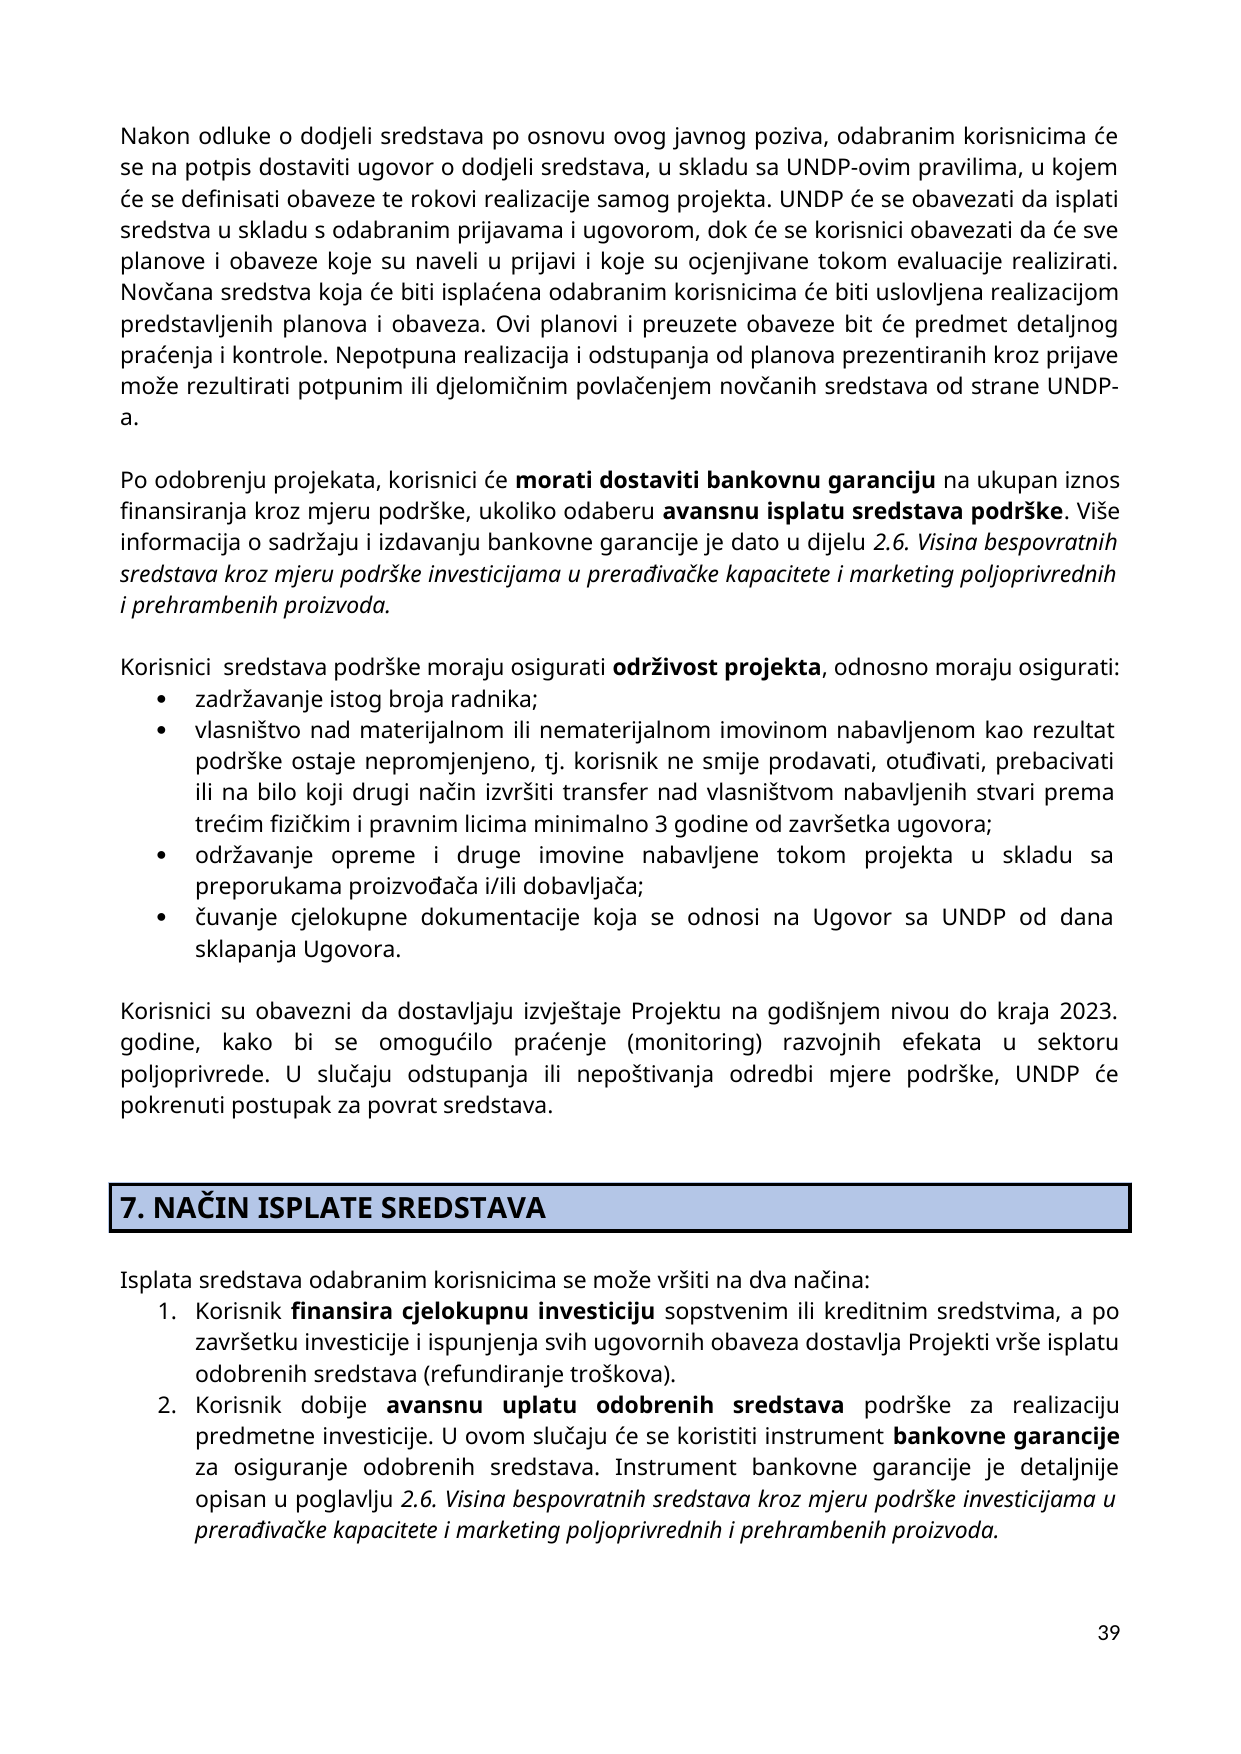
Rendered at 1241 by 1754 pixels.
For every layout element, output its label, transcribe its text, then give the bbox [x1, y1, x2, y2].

list Korisnik dobije avansnu uplatu odobrenih sredstava podrške za realizaciju predmetne investicije. U ovom slučaju će se koristiti instrument bankovne garancije za osiguranje odobrenih sredstava. Instrument bankovne garancije je detaljnije opisan u poglavlju 2.6. Visina bespovratnih sredstava kroz mjeru podrške investicijama u prerađivačke kapacitete i marketing poljoprivrednih i prehrambenih proizvoda. [157, 1389, 1120, 1545]
list zadržavanje istog broja radnika; [157, 682, 1116, 714]
list Korisnik finansira cjelokupnu investiciju sopstvenim ili kreditnim sredstvima, a po završetku investicije i ispunjenja svih ugovornih obaveza dostavlja Projekti vrše isplatu odobrenih sredstava (refundiranje troškova). [157, 1295, 1120, 1389]
text Po odobrenju projekata, korisnici će morati dostaviti bankovnu garanciju na ukupan iznos finansiranja kroz mjeru podrške, ukoliko odaberu avansnu isplatu sredstava podrške. Više informacija o sadržaju i izdavanju bankovne garancije je dato u dijelu 2.6. Visina bespovratnih sredstava kroz mjeru podrške investicijama u prerađivačke kapacitete i marketing poljoprivrednih i prehrambenih proizvoda. [120, 464, 1120, 620]
subtitle 7. NAČIN ISPLATE SREDSTAVA [112, 1186, 1128, 1229]
text Isplata sredstava odabranim korisnicima se može vršiti na dva načina: [120, 1264, 1120, 1295]
text Korisnici sredstava podrške moraju osigurati održivost projekta, odnosno moraju osigurati: [120, 651, 1120, 682]
list održavanje opreme i druge imovine nabavljene tokom projekta u skladu sa preporukama proizvođača i/ili dobavljača; [157, 839, 1116, 901]
text Korisnici su obavezni da dostavljaju izvještaje Projektu na godišnjem nivou do kraja 2023. godine, kako bi se omogućilo praćenje (monitoring) razvojnih efekata u sektoru poljoprivrede. U slučaju odstupanja ili nepoštivanja odredbi mjere podrške, UNDP će pokrenuti postupak za povrat sredstava. [120, 995, 1120, 1120]
list čuvanje cjelokupne dokumentacije koja se odnosi na Ugovor sa UNDP od dana sklapanja Ugovora. [157, 901, 1116, 964]
list vlasništvo nad materijalnom ili nematerijalnom imovinom nabavljenom kao rezultat podrške ostaje nepromjenjeno, tj. korisnik ne smije prodavati, otuđivati, prebacivati ili na bilo koji drugi način izvršiti transfer nad vlasništvom nabavljenih stvari prema trećim fizičkim i pravnim licima minimalno 3 godine od završetka ugovora; [157, 714, 1116, 839]
text Nakon odluke o dodjeli sredstava po osnovu ovog javnog poziva, odabranim korisnicima će se na potpis dostaviti ugovor o dodjeli sredstava, u skladu sa UNDP-ovim pravilima, u kojem će se definisati obaveze te rokovi realizacije samog projekta. UNDP će se obavezati da isplati sredstva u skladu s odabranim prijavama i ugovorom, dok će se korisnici obavezati da će sve planove i obaveze koje su naveli u prijavi i koje su ocjenjivane tokom evaluacije realizirati. Novčana sredstva koja će biti isplaćena odabranim korisnicima će biti uslovljena realizacijom predstavljenih planova i obaveza. Ovi planovi i preuzete obaveze bit će predmet detaljnog praćenja i kontrole. Nepotpuna realizacija i odstupanja od planova prezentiranih kroz prijave može rezultirati potpunim ili djelomičnim povlačenjem novčanih sredstava od strane UNDP-a. [120, 120, 1120, 432]
